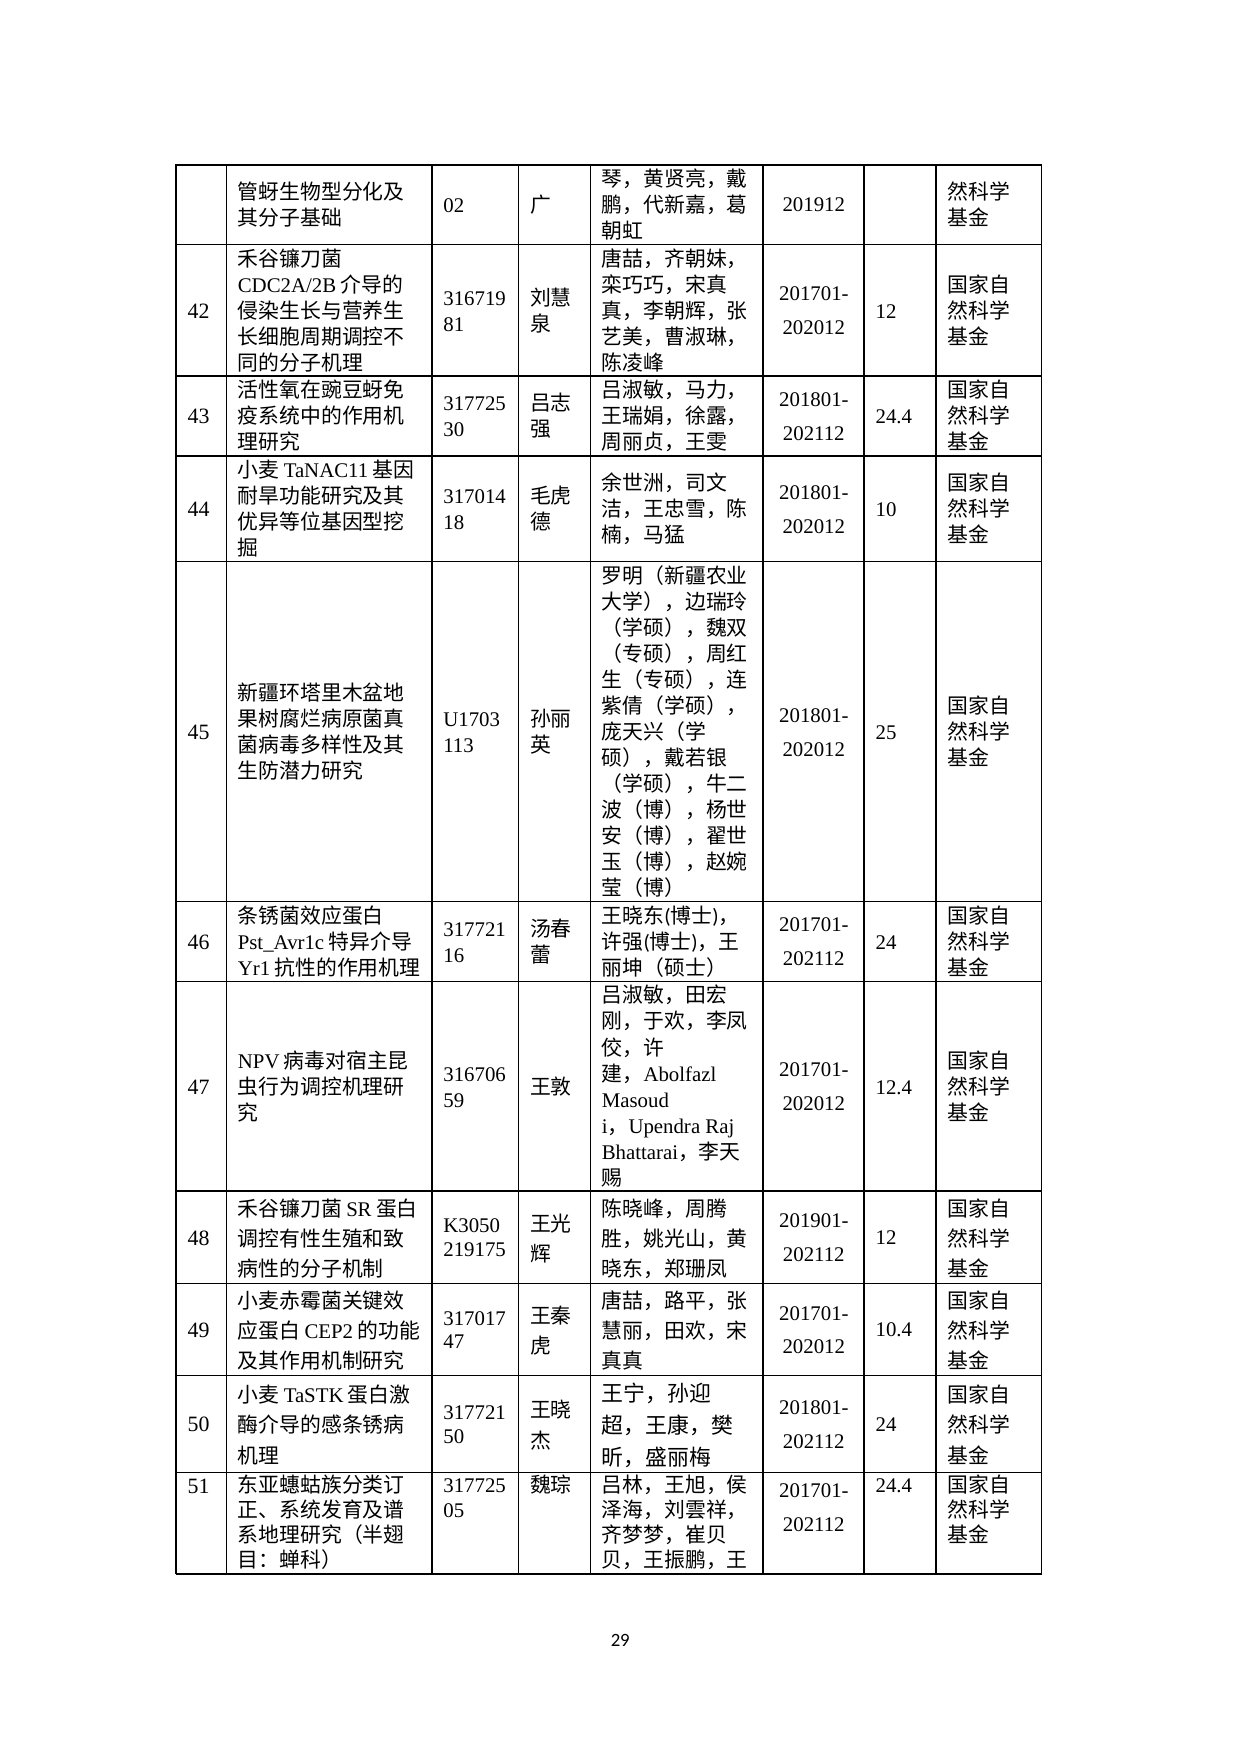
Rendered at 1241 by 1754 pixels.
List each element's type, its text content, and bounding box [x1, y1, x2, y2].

table_cell 41 [177, 166, 226, 243]
table_cell 吕淑敏，马力，王瑞娟，徐露，周丽贞，王雯 [591, 377, 762, 455]
table_cell K3050219175 [433, 1192, 518, 1283]
table_cell 43 [177, 377, 226, 455]
table_cell 国家自然科学基金 [937, 982, 1041, 1190]
table_cell 201801-202112 [764, 377, 863, 455]
table_cell 国家自然科学基金 [937, 1192, 1041, 1283]
table_cell NPV病毒对宿主昆虫行为调控机理研究 [227, 982, 431, 1190]
table_cell 50 [177, 1376, 226, 1471]
table_cell 31701418 [433, 457, 518, 561]
table_cell 唐喆，齐朝妹，栾巧巧，宋真真，李朝辉，张艺美，曹淑琳，陈凌峰 [591, 245, 762, 375]
table_cell 31572002 [433, 166, 518, 243]
table_cell 新疆环塔里木盆地果树腐烂病原菌真菌病毒多样性及其生防潜力研究 [227, 562, 431, 901]
table_cell 201601-201912 [764, 166, 863, 243]
table_cell 刘德广 [519, 166, 590, 243]
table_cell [591, 1473, 762, 1573]
table_cell 禾谷镰刀菌SR蛋白调控有性生殖和致病性的分子机制 [227, 1192, 431, 1283]
table_cell 201701-202012 [764, 1284, 863, 1375]
table_cell 条锈菌效应蛋白Pst_Avr1c特异介导Yr1抗性的作用机理 [227, 902, 431, 981]
table_cell 毛虎德 [519, 457, 590, 561]
table_cell 49 [177, 1284, 226, 1375]
table_cell 201901-202112 [764, 1192, 863, 1283]
table_cell 45 [177, 562, 226, 901]
table_cell 12.4 [865, 982, 935, 1190]
table_cell 51 [177, 1473, 226, 1573]
table_cell 47 [177, 982, 226, 1190]
table_cell 小麦赤霉菌关键效应蛋白CEP2的功能及其作用机制研究 [227, 1284, 431, 1375]
table_cell 44 [177, 457, 226, 561]
table_cell 罗明（新疆农业大学），边瑞玲（学硕），魏双（专硕），周红生（专硕），连紫倩（学硕），庞天兴（学硕），戴若银（学硕），牛二波（博），杨世安（博），翟世玉（博），赵婉莹（博） [591, 562, 762, 901]
table_cell 魏琮 [519, 1473, 590, 1573]
table_cell 42 [177, 245, 226, 375]
table_cell 7 [865, 166, 935, 243]
table_cell 201701-202112 [764, 902, 863, 981]
table_cell 国家自然科学基金 [937, 1376, 1041, 1471]
table_cell 陈晓峰，周腾胜，姚光山，黄晓东，郑珊凤 [591, 1192, 762, 1283]
table_cell 10.4 [865, 1284, 935, 1375]
table_cell 12 [865, 1192, 935, 1283]
table_cell 王光辉 [519, 1192, 590, 1283]
table_cell 31772530 [433, 377, 518, 455]
table_cell 国家自然科学基金 [937, 1473, 1041, 1573]
table_cell 禾谷镰刀菌CDC2A/2B介导的侵染生长与营养生长细胞周期调控不同的分子机理 [227, 245, 431, 375]
table_cell 吕志强 [519, 377, 590, 455]
table_cell 31772505 [433, 1473, 518, 1573]
table_cell 201801-202112 [764, 1376, 863, 1471]
table_cell 31670659 [433, 982, 518, 1190]
table_cell 24.4 [865, 1473, 935, 1573]
table_cell 46 [177, 902, 226, 981]
table_cell 国家自然科学基金 [937, 1284, 1041, 1375]
table_cell 活性氧在豌豆蚜免疫系统中的作用机理研究 [227, 377, 431, 455]
table_cell 唐喆，路平，张慧丽，田欢，宋真真 [591, 1284, 762, 1375]
table_cell 国家自然科学基金 [937, 902, 1041, 981]
table_cell 王晓东(博士)，许强(博士)，王丽坤（硕士） [591, 902, 762, 981]
table_cell 余世洲，司文洁，王忠雪，陈楠，马猛 [591, 457, 762, 561]
table_cell U1703113 [433, 562, 518, 901]
table_cell 王宁，孙迎超，王康，樊昕，盛丽梅 [591, 1376, 762, 1471]
table_cell 31701747 [433, 1284, 518, 1375]
table_cell 国家自然科学基金 [937, 166, 1041, 243]
table_cell 31772150 [433, 1376, 518, 1471]
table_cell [227, 1473, 431, 1573]
table_cell 201701-202012 [764, 245, 863, 375]
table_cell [227, 166, 431, 243]
table_cell 10 [865, 457, 935, 561]
table_cell 孙丽英 [519, 562, 590, 901]
table_cell 31772116 [433, 902, 518, 981]
table_cell 201701-202112 [764, 1473, 863, 1573]
table_cell 汤春蕾 [519, 902, 590, 981]
table_cell 24 [865, 902, 935, 981]
table_cell 12 [865, 245, 935, 375]
table_cell 24.4 [865, 377, 935, 455]
table_cell 31671981 [433, 245, 518, 375]
table_cell 201801-202012 [764, 457, 863, 561]
table_cell 吕淑敏，田宏刚，于欢，李凤佼，许建，Abolfazl Masoudi，Upendra Raj Bhattarai，李天赐 [591, 982, 762, 1190]
table_cell 201701-202012 [764, 982, 863, 1190]
table_cell 国家自然科学基金 [937, 377, 1041, 455]
table_cell 国家自然科学基金 [937, 245, 1041, 375]
table_cell 48 [177, 1192, 226, 1283]
table_cell 王秦虎 [519, 1284, 590, 1375]
table_cell 25 [865, 562, 935, 901]
table_cell 国家自然科学基金 [937, 457, 1041, 561]
table_cell 国家自然科学基金 [937, 562, 1041, 901]
table_cell 小麦TaNAC11基因耐旱功能研究及其优异等位基因型挖掘 [227, 457, 431, 561]
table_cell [591, 166, 762, 243]
table_cell 201801-202012 [764, 562, 863, 901]
table_cell 小麦TaSTK蛋白激酶介导的感条锈病机理 [227, 1376, 431, 1471]
table_cell 王敦 [519, 982, 590, 1190]
table_cell 刘慧泉 [519, 245, 590, 375]
table_cell 王晓杰 [519, 1376, 590, 1471]
table_cell 24 [865, 1376, 935, 1471]
